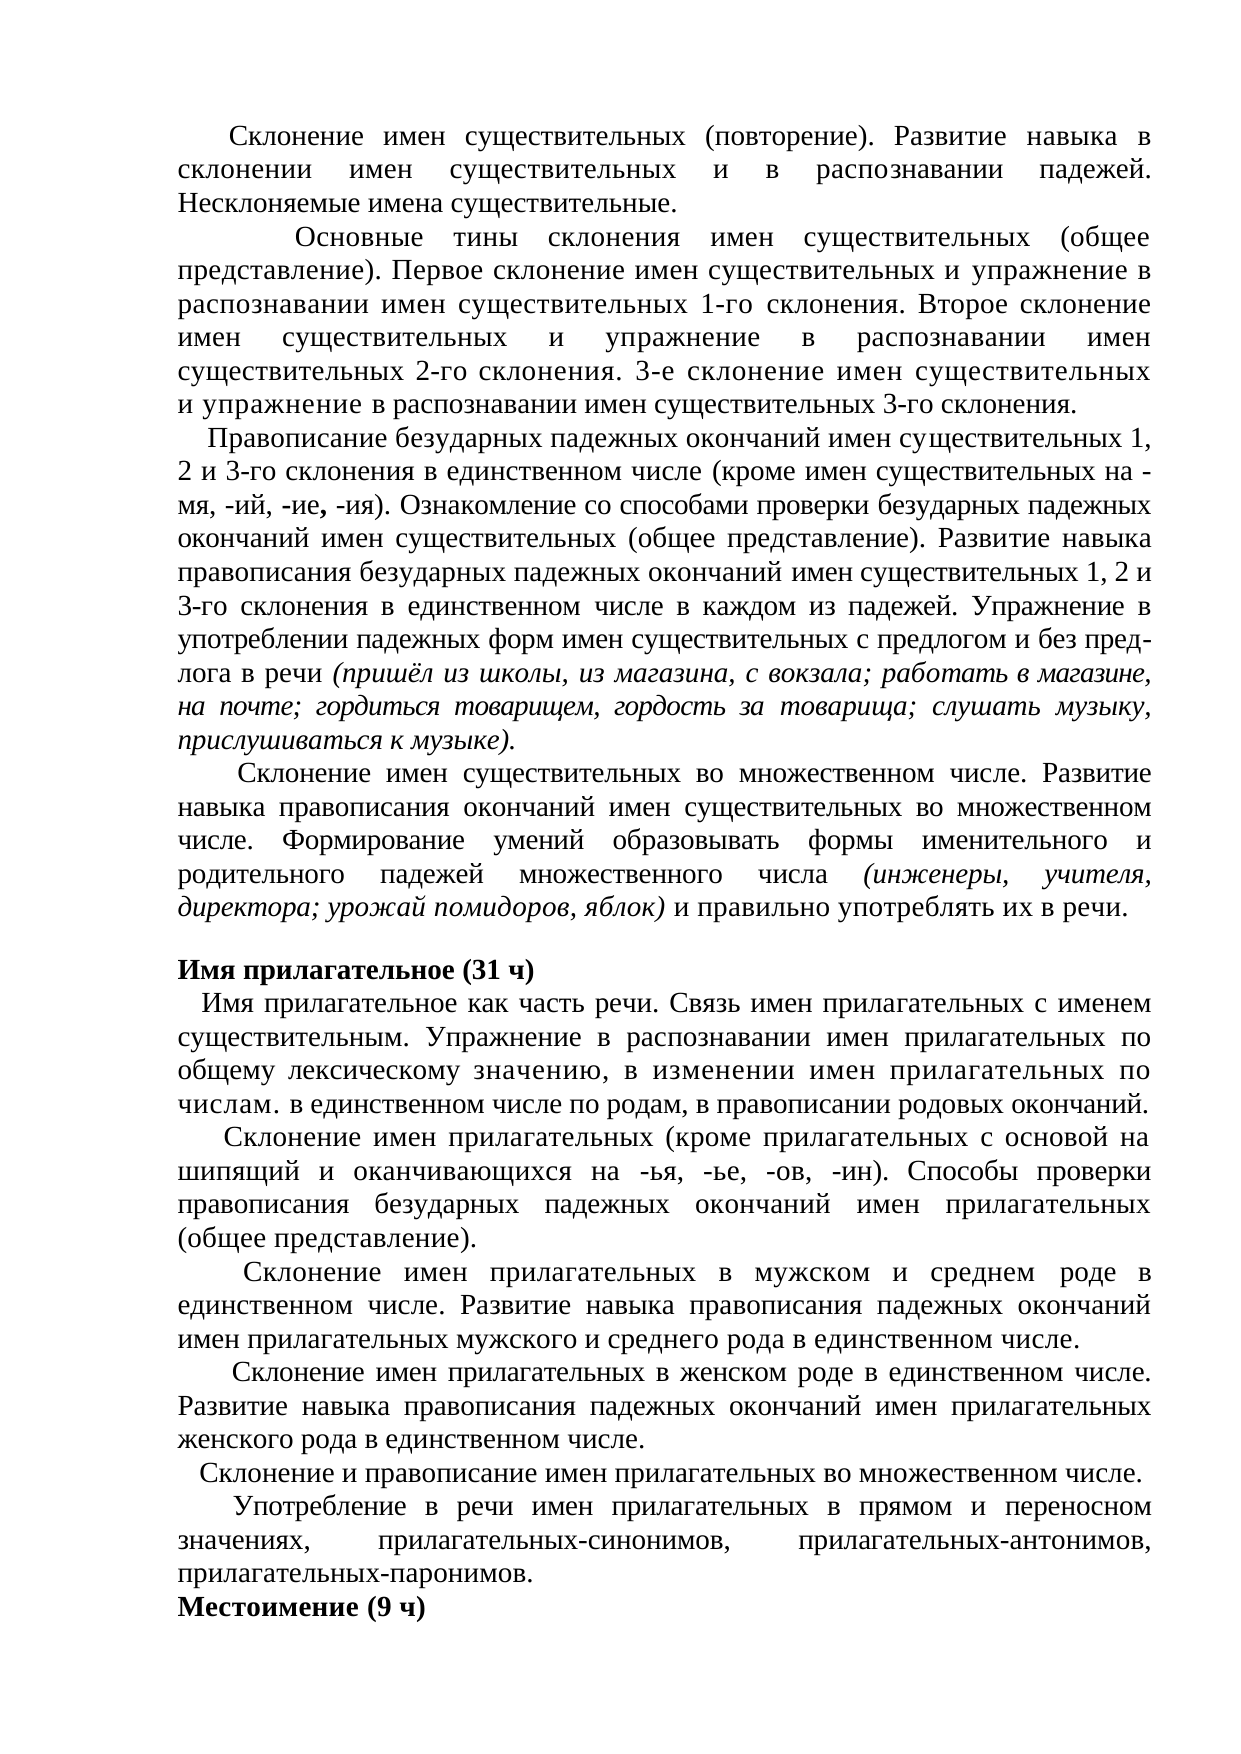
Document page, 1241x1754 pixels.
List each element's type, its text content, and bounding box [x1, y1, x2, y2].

text Склонение имен прилагательных в мужском и среднем роде в единственном числе. Развитие навыка правописания падежных окончаний имен прилагательных мужского и среднего рода в единственном числе. [177, 1254, 1152, 1354]
text Употребление в речи имен прилагательных в прямом и переносном значениях, прилагательных-синонимов, прилагательных-антонимов, прилагательных-паронимов. [177, 1488, 1152, 1589]
text Склонение имен прилагательных (кроме прилагательных с основой на шипящий и оканчивающихся на -ья, -ье, -ов, -ин). Способы проверки правописания безударных падежных окончаний имен прилагательных (общее представление). [177, 1119, 1152, 1254]
text Склонение имен прилагательных в женском роде в единственном числе. Развитие навыка правописания падежных окончаний имен прилагательных женского рода в единственном числе. [177, 1354, 1152, 1455]
text Имя прилагательное (31 ч) [177, 952, 1152, 985]
text Склонение имен существительных во множественном числе. Развитие навыка правописания окончаний имен существительных во множественном числе. Формирование умений образовывать формы именительного и родительного падежей множественного числа (инженеры, учителя, директора; урожай помидоров, яблок) и правильно употреблять их в речи. [177, 755, 1152, 923]
text Правописание безударных падежных окончаний имен существительных 1, 2 и 3-го склонения в единственном числе (кроме имен существительных на -мя, -ий, -ие, -ия). Ознакомление со способами проверки безударных падежных окончаний имен существительных (общее представление). Развитие навыка правописания безударных падежных окончаний имен существительных 1, 2 и 3-го склонения в единственном числе в каждом из падежей. Упражнение в употреблении падежных форм имен существительных с предлогом и без предлога в речи (пришёл из школы, из магазина, с вокзала; работать в магазине, на почте; гордиться товарищем, гордость за товарища; слушать музыку, прислушиваться к музыке). [177, 420, 1152, 755]
text Местоимение (9 ч) [177, 1589, 1152, 1623]
text Имя прилагательное как часть речи. Связь имен прилагательных с именем существительным. Упражнение в распознавании имен прилагательных по общему лексическому значению, в изменении имен прилагательных по числам. в единственном числе по родам, в правописании родовых окончаний. [177, 985, 1152, 1119]
text Склонение имен существительных (повторение). Развитие навыка в склонении имен существительных и в распознавании падежей. Несклоняемые имена существительные. [177, 118, 1152, 219]
text Склонение и правописание имен прилагательных во множественном числе. [177, 1455, 1152, 1488]
text Основные тины склонения имен существительных (общее представление). Первое склонение имен существительных и упражнение в распознавании имен существительных 1-го склонения. Второе склонение имен существительных и упражнение в распознавании имен существительных 2-го склонения. 3-е склонение имен существительных и упражнение в распознавании имен существительных 3-го склонения. [177, 219, 1152, 420]
